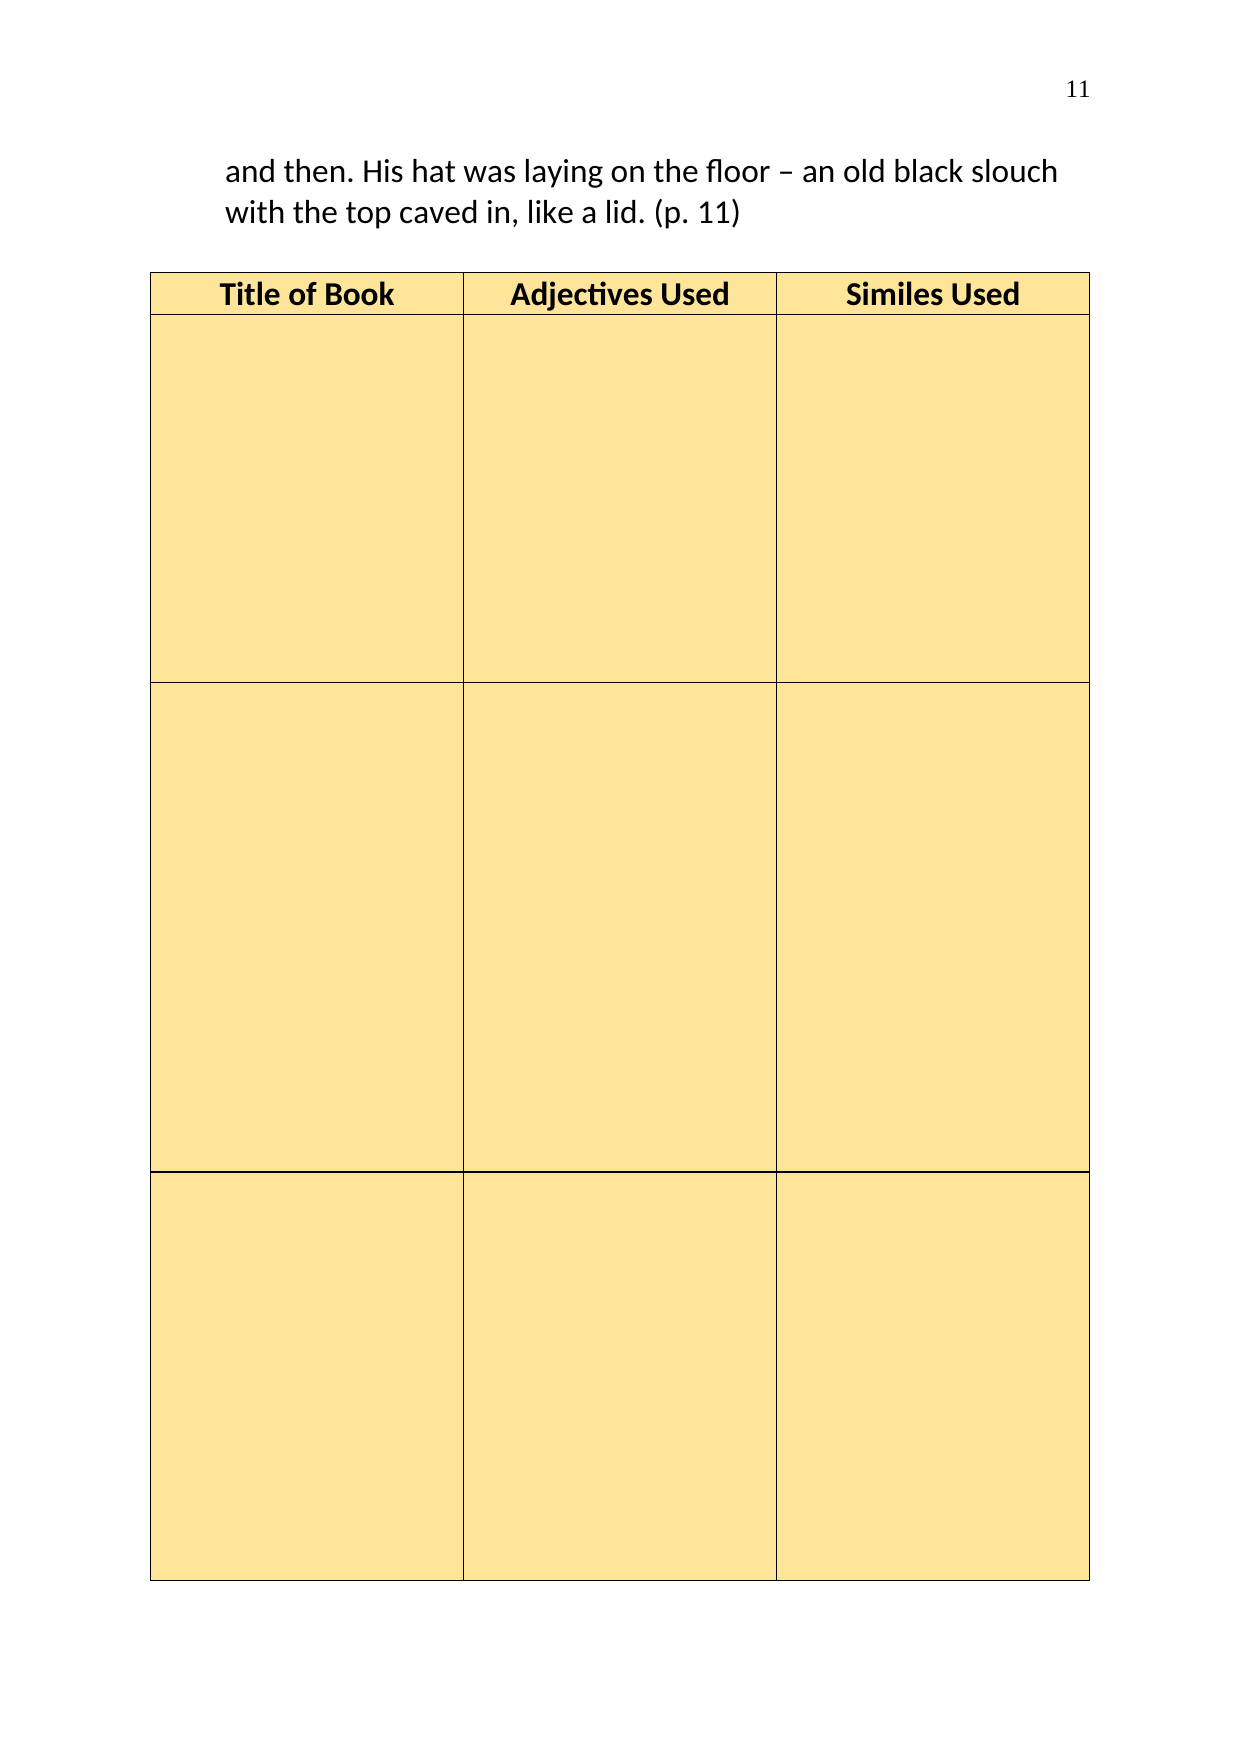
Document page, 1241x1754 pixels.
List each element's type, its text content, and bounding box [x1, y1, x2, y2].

table_cell [777, 683, 1089, 1171]
table_cell [151, 315, 463, 682]
table_header Similes Used [777, 273, 1089, 314]
table_cell [151, 683, 463, 1171]
table_cell [777, 315, 1089, 682]
table_header Title of Book [151, 273, 463, 314]
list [187, 150, 1090, 231]
table_cell [464, 683, 776, 1171]
table_header Adjectives Used [464, 273, 776, 314]
table_cell [777, 1173, 1089, 1580]
table_cell [151, 1173, 463, 1580]
table_cell [464, 315, 776, 682]
table_cell [464, 1173, 776, 1580]
